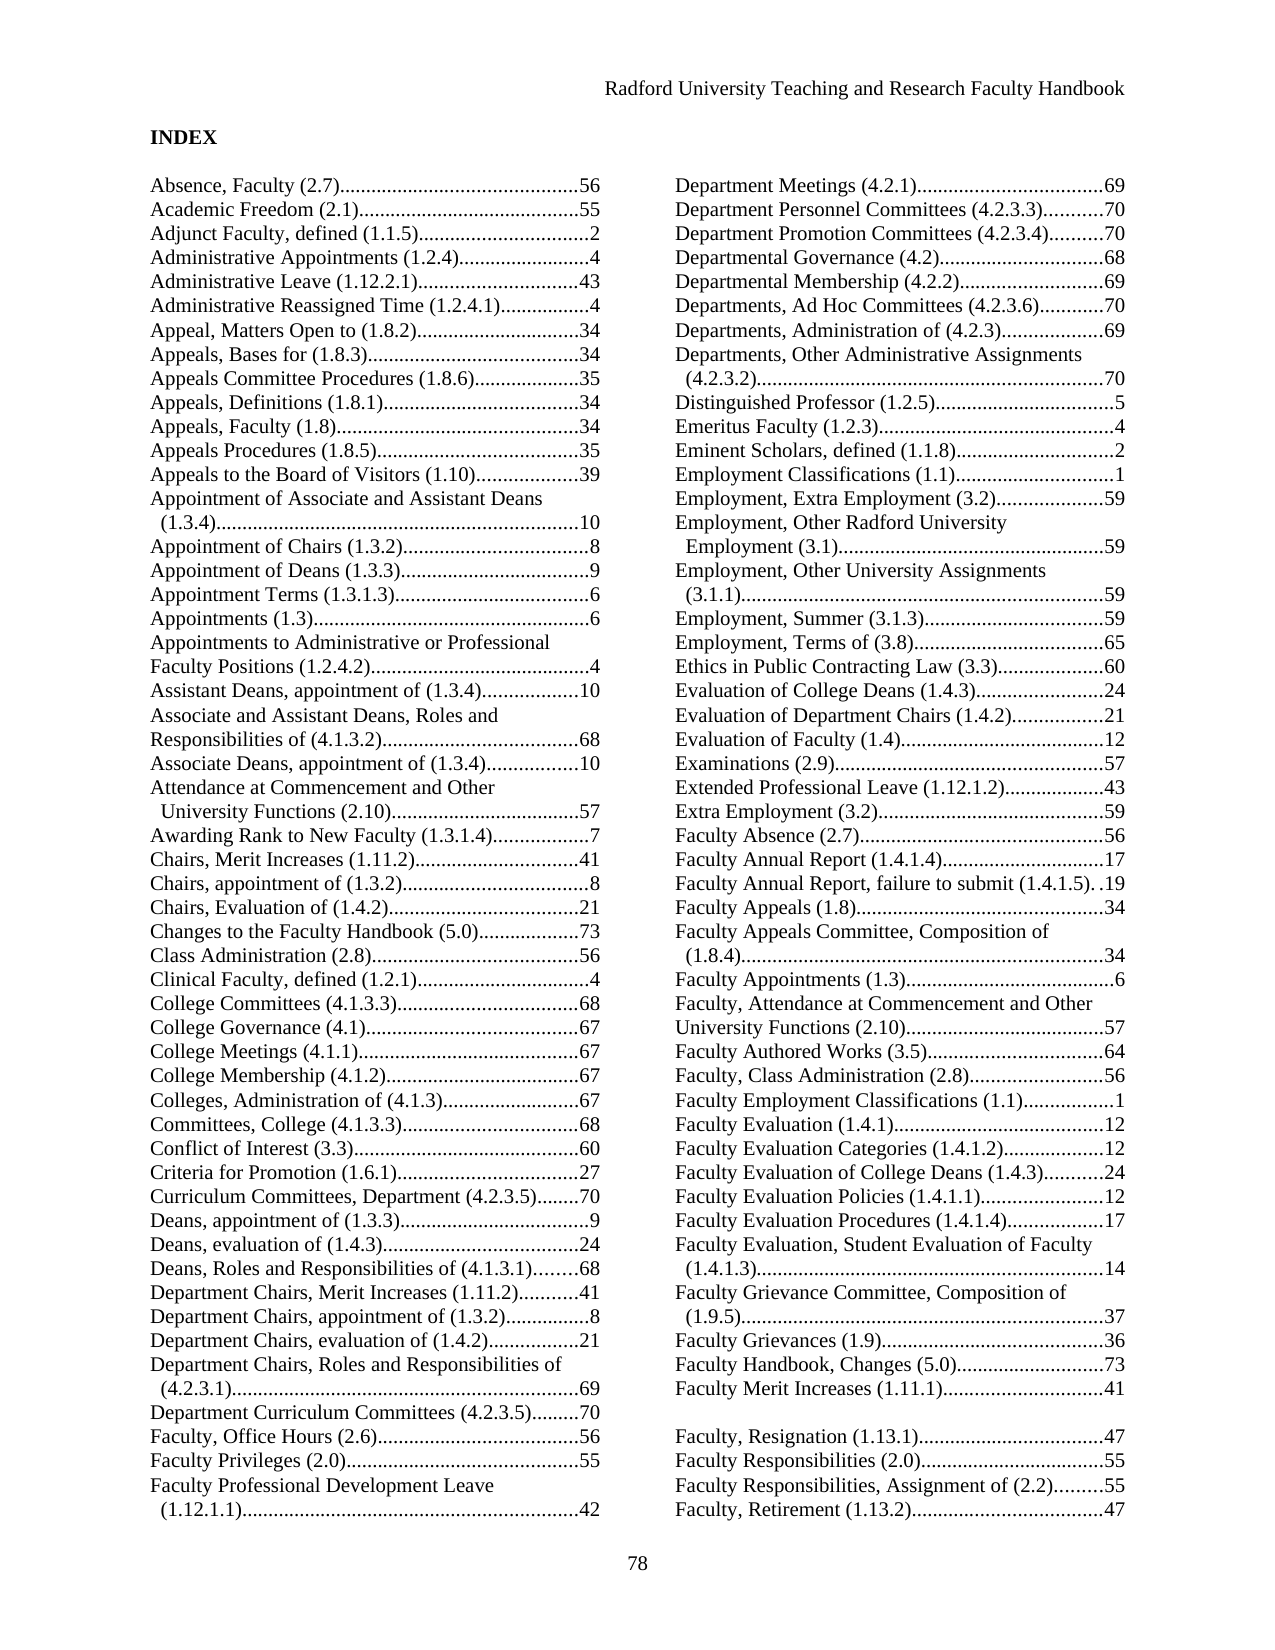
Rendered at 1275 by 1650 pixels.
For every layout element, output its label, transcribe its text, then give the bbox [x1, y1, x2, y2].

text Departments, Other Administrative Assignments [675, 342, 1125, 366]
text Departmental Governance (4.2) 68 [675, 245, 1125, 269]
text Committees, College (4.1.3.3) 68 [150, 1112, 600, 1136]
text Appeals, Faculty (1.8) 34 [150, 414, 600, 438]
text Deans, evaluation of (1.4.3) 24 [150, 1232, 600, 1256]
text Appeals Procedures (1.8.5) 35 [150, 438, 600, 462]
text (1.12.1.1) 42 [150, 1497, 600, 1521]
text College Membership (4.1.2) 67 [150, 1063, 600, 1087]
text Employment, Terms of (3.8) 65 [675, 630, 1125, 654]
text Faculty, Class Administration (2.8) 56 [675, 1063, 1125, 1087]
text Faculty Evaluation, Student Evaluation of Faculty [675, 1232, 1125, 1256]
text Departments, Ad Hoc Committees (4.2.3.6) 70 [675, 293, 1125, 317]
text Faculty Merit Increases (1.11.1) 41 [675, 1376, 1125, 1400]
text Faculty Annual Report, failure to submit (1.4.1.5) 19 [675, 871, 1125, 895]
text Appeals, Bases for (1.8.3) 34 [150, 342, 600, 366]
text Department Promotion Committees (4.2.3.4) 70 [675, 221, 1125, 245]
text Absence, Faculty (2.7) 56 [150, 173, 600, 197]
text Faculty, Office Hours (2.6) 56 [150, 1424, 600, 1448]
text (3.1.1) 59 [675, 582, 1125, 606]
text Appointment Terms (1.3.1.3) 6 [150, 582, 600, 606]
text Employment, Extra Employment (3.2) 59 [675, 486, 1125, 510]
text Appointments to Administrative or Professional Faculty Positions (1.2.4.2) 4 [150, 630, 600, 678]
text Clinical Faculty, defined (1.2.1) 4 [150, 967, 600, 991]
text Deans, appointment of (1.3.3) 9 [150, 1208, 600, 1232]
text Eminent Scholars, defined (1.1.8) 2 [675, 438, 1125, 462]
text Extra Employment (3.2) 59 [675, 799, 1125, 823]
text Administrative Appointments (1.2.4) 4 [150, 245, 600, 269]
text College Committees (4.1.3.3) 68 [150, 991, 600, 1015]
text Conflict of Interest (3.3) 60 [150, 1136, 600, 1160]
text Employment, Summer (3.1.3) 59 [675, 606, 1125, 630]
text Appointment of Chairs (1.3.2) 8 [150, 534, 600, 558]
text Evaluation of College Deans (1.4.3) 24 [675, 678, 1125, 702]
text Changes to the Faculty Handbook (5.0) 73 [150, 919, 600, 943]
text Ethics in Public Contracting Law (3.3) 60 [675, 654, 1125, 678]
text Faculty, Attendance at Commencement and Other University Functions (2.10) 57 [675, 991, 1125, 1039]
text (1.9.5) 37 [675, 1304, 1125, 1328]
text Departmental Membership (4.2.2) 69 [675, 269, 1125, 293]
text Faculty Appointments (1.3) 6 [675, 967, 1125, 991]
text Assistant Deans, appointment of (1.3.4) 10 [150, 678, 600, 702]
text Faculty Evaluation Categories (1.4.1.2) 12 [675, 1136, 1125, 1160]
text Faculty Grievances (1.9) 36 [675, 1328, 1125, 1352]
text Faculty Employment Classifications (1.1) 1 [675, 1087, 1125, 1112]
text Deans, Roles and Responsibilities of (4.1.3.1) 68 [150, 1256, 600, 1280]
text INDEX [150, 125, 1125, 149]
text Faculty Responsibilities, Assignment of (2.2) 55 [675, 1472, 1125, 1497]
text Employment, Other Radford University [675, 510, 1125, 534]
text Faculty Authored Works (3.5) 64 [675, 1039, 1125, 1063]
text Appointment of Associate and Assistant Deans [150, 486, 600, 510]
text Faculty Evaluation Procedures (1.4.1.4) 17 [675, 1208, 1125, 1232]
text Faculty Appeals Committee, Composition of [675, 919, 1125, 943]
text Appeal, Matters Open to (1.8.2) 34 [150, 317, 600, 342]
text (4.2.3.2) 70 [675, 366, 1125, 390]
text Criteria for Promotion (1.6.1) 27 [150, 1160, 600, 1184]
text Associate and Assistant Deans, Roles and Responsibilities of (4.1.3.2) 68 [150, 702, 600, 751]
text Department Chairs, Roles and Responsibilities of [150, 1352, 600, 1376]
text Faculty Professional Development Leave [150, 1472, 600, 1497]
text Colleges, Administration of (4.1.3) 67 [150, 1087, 600, 1112]
text Faculty Absence (2.7) 56 [675, 823, 1125, 847]
text Appeals, Definitions (1.8.1) 34 [150, 390, 600, 414]
text Department Chairs, Merit Increases (1.11.2) 41 [150, 1280, 600, 1304]
text Class Administration (2.8) 56 [150, 943, 600, 967]
text Administrative Leave (1.12.2.1) 43 [150, 269, 600, 293]
text Faculty Evaluation (1.4.1) 12 [675, 1112, 1125, 1136]
text (1.3.4) 10 [150, 510, 600, 534]
text Faculty, Retirement (1.13.2) 47 [675, 1497, 1125, 1521]
text Employment Classifications (1.1) 1 [675, 462, 1125, 486]
text University Functions (2.10) 57 [150, 799, 600, 823]
text Emeritus Faculty (1.2.3) 4 [675, 414, 1125, 438]
text Department Meetings (4.2.1) 69 [675, 173, 1125, 197]
text Departments, Administration of (4.2.3) 69 [675, 317, 1125, 342]
text Faculty Appeals (1.8) 34 [675, 895, 1125, 919]
text Associate Deans, appointment of (1.3.4) 10 [150, 751, 600, 775]
text Administrative Reassigned Time (1.2.4.1) 4 [150, 293, 600, 317]
text Attendance at Commencement and Other [150, 775, 600, 799]
text Appointments (1.3) 6 [150, 606, 600, 630]
text Faculty Evaluation Policies (1.4.1.1) 12 [675, 1184, 1125, 1208]
text (4.2.3.1) 69 [150, 1376, 600, 1400]
text Faculty, Resignation (1.13.1) 47 [675, 1424, 1125, 1448]
text Faculty Responsibilities (2.0) 55 [675, 1448, 1125, 1472]
text Distinguished Professor (1.2.5) 5 [675, 390, 1125, 414]
text Employment (3.1) 59 [675, 534, 1125, 558]
text Appeals to the Board of Visitors (1.10) 39 [150, 462, 600, 486]
text Chairs, Merit Increases (1.11.2) 41 [150, 847, 600, 871]
text Faculty Handbook, Changes (5.0) 73 [675, 1352, 1125, 1376]
text Appeals Committee Procedures (1.8.6) 35 [150, 366, 600, 390]
text Chairs, Evaluation of (1.4.2) 21 [150, 895, 600, 919]
text Department Chairs, evaluation of (1.4.2) 21 [150, 1328, 600, 1352]
text Extended Professional Leave (1.12.1.2) 43 [675, 775, 1125, 799]
text Examinations (2.9) 57 [675, 751, 1125, 775]
text Adjunct Faculty, defined (1.1.5) 2 [150, 221, 600, 245]
text Awarding Rank to New Faculty (1.3.1.4) 7 [150, 823, 600, 847]
text Evaluation of Faculty (1.4) 12 [675, 727, 1125, 751]
text (1.8.4) 34 [675, 943, 1125, 967]
text Curriculum Committees, Department (4.2.3.5) 70 [150, 1184, 600, 1208]
text Faculty Privileges (2.0) 55 [150, 1448, 600, 1472]
text Faculty Evaluation of College Deans (1.4.3) 24 [675, 1160, 1125, 1184]
text Faculty Grievance Committee, Composition of [675, 1280, 1125, 1304]
text Appointment of Deans (1.3.3) 9 [150, 558, 600, 582]
text Department Curriculum Committees (4.2.3.5) 70 [150, 1400, 600, 1424]
text Evaluation of Department Chairs (1.4.2) 21 [675, 702, 1125, 727]
text Employment, Other University Assignments [675, 558, 1125, 582]
text Academic Freedom (2.1) 55 [150, 197, 600, 221]
text Chairs, appointment of (1.3.2) 8 [150, 871, 600, 895]
text (1.4.1.3) 14 [675, 1256, 1125, 1280]
text College Meetings (4.1.1) 67 [150, 1039, 600, 1063]
text College Governance (4.1) 67 [150, 1015, 600, 1039]
text Department Personnel Committees (4.2.3.3) 70 [675, 197, 1125, 221]
text Faculty Annual Report (1.4.1.4) 17 [675, 847, 1125, 871]
text Department Chairs, appointment of (1.3.2) 8 [150, 1304, 600, 1328]
